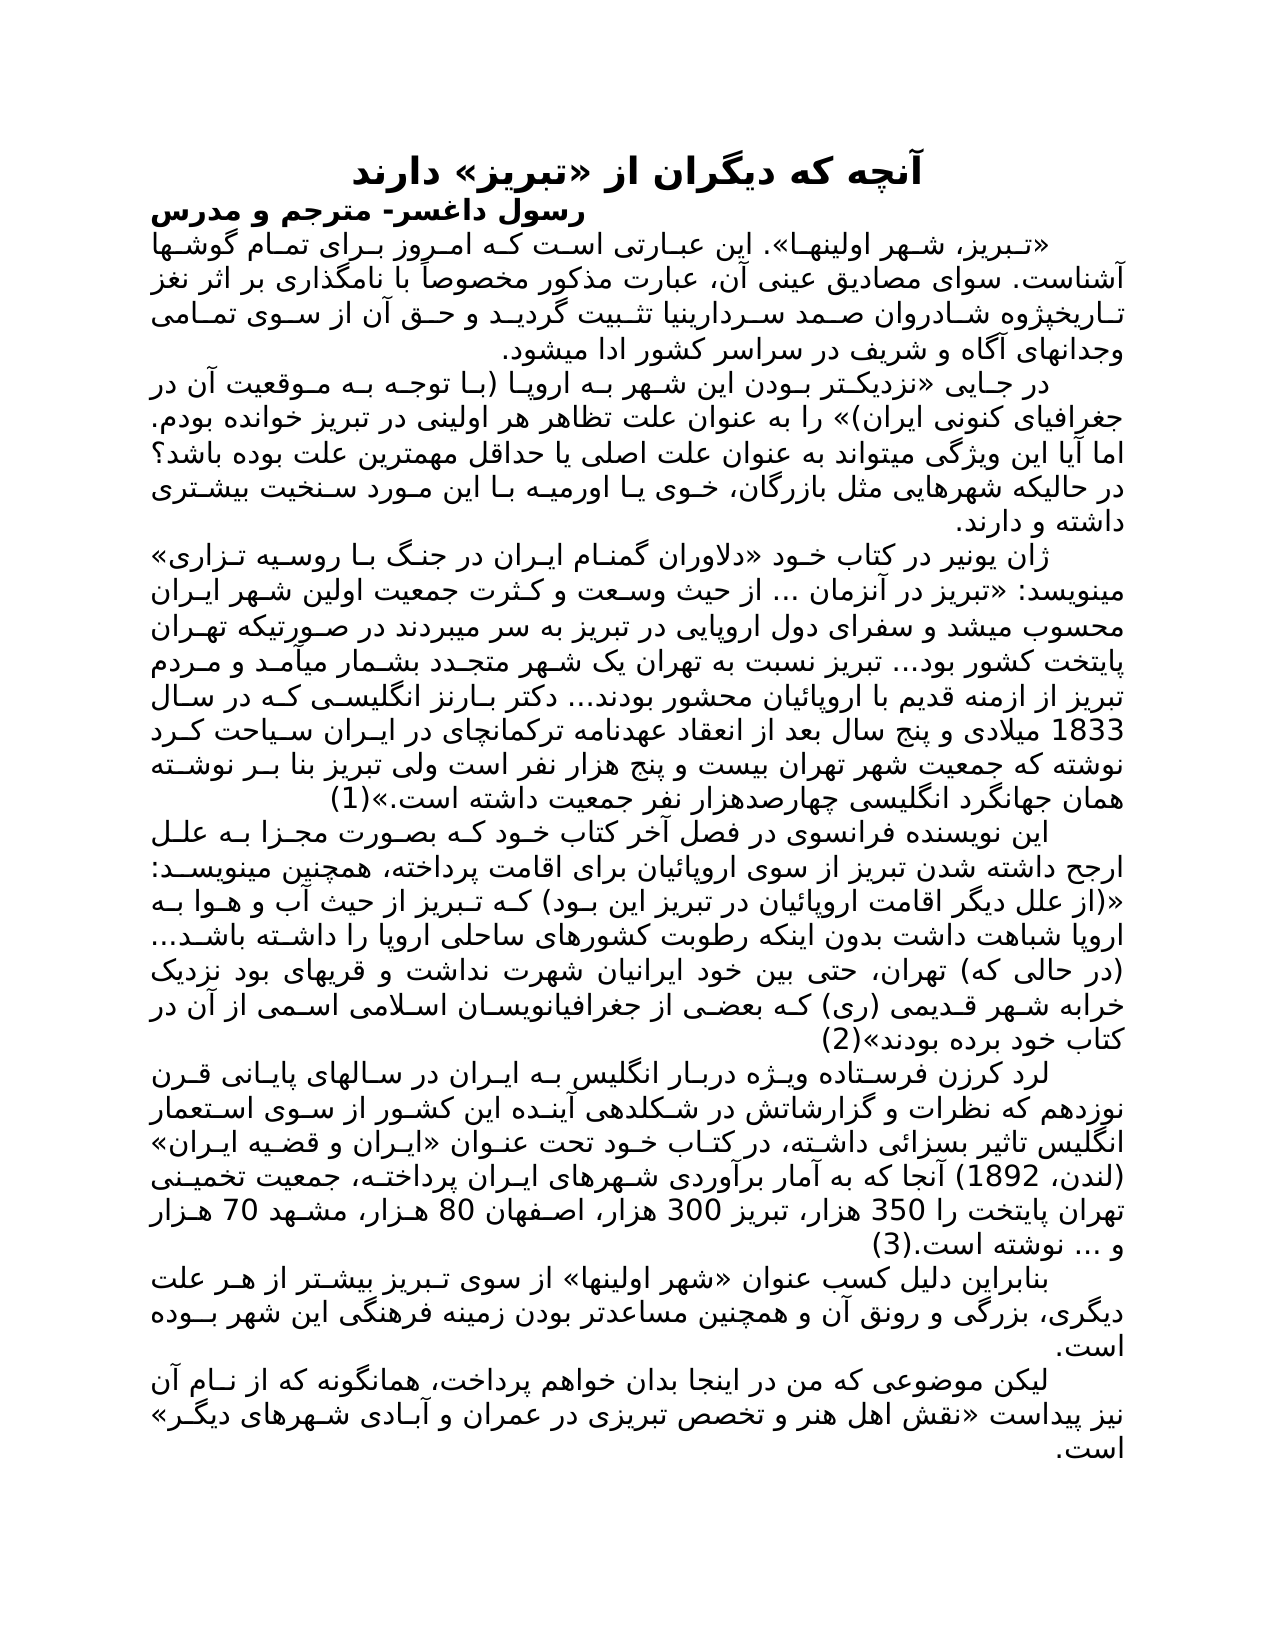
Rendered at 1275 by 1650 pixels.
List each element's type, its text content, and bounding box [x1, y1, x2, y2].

text «تبریز، شهر اولینها». این عبارتی است که امروز برای تمام گوشها آشناست. سوای مصادیق عینی آن، عبارت مذکور مخصوصاً با نامگذاری بر اثر نغز تاریخ‎پژوه شادروان صمد سرداری‎نیا تثبیت گردید و حق آن از سوی تمامی وجدانهای آگاه و شریف در سراسر کشور ادا می‎شود. [150, 228, 1125, 367]
text لیکن موضوعی که من در اینجا بدان خواهم پرداخت، همانگونه که از نام آن نیز پیداست «نقش اهل هنر و تخصص تبریزی در عمران و آبادی شهرهای دیگر» است. [150, 1363, 1125, 1465]
text این نویسنده فرانسوی در فصل آخر کتاب خود که بصورت مجزا به علل ارجح داشته شدن تبریز از سوی اروپائیان برای اقامت پرداخته، همچنین می‎نویسد: «(از علل دیگر اقامت اروپائیان در تبریز این بود) که تبریز از حیث آب و هوا به اروپا شباهت داشت بدون اینکه رطوبت کشورهای ساحلی اروپا را داشته باشد... (در حالی که) تهران، حتی بین خود ایرانیان شهرت نداشت و قریه‎ای بود نزدیک خرابه شهر قدیمی (ری) که بعضی از جغرافیانویسان اسلامی اسمی از آن در کتاب خود برده بودند»(2) [150, 815, 1125, 1056]
text آنچه که دیگران از «تبریز» دارند [150, 150, 1125, 194]
text لرد کرزن فرستاده ویژه دربار انگلیس به ایران در سالهای پایانی قرن نوزدهم که نظرات و گزارشاتش در شکل‎دهی آینده این کشور از سوی استعمار انگلیس تاثیر بسزائی داشته، در کتاب خود تحت عنوان «ایران و قضیه ایران» (لندن، 1892) آنجا که به آمار برآوردی شهرهای ایران پرداخته، جمعیت تخمینی تهران پایتخت را 350 هزار، تبریز 300 هزار، اصفهان 80 هزار، مشهد 70 هزار و ... نوشته است.(3) [150, 1056, 1125, 1261]
text در جایی «نزدیکتر بودن این شهر به اروپا (با توجه به موقعیت آن در جغرافیای کنونی ایران)» را به عنوان علت تظاهر هر اولینی در تبریز خوانده بودم. اما آیا این ویژگی می‎تواند به عنوان علت اصلی یا حداقل مهمترین علت بوده باشد؟ در حالیکه شهرهایی مثل بازرگان، خوی یا اورمیه با این مورد سنخیت بیشتری داشته و دارند. [150, 367, 1125, 538]
text ژان یونیر در کتاب خود «دلاوران گمنام ایران در جنگ با روسیه تزاری» می‎نویسد: «تبریز در آنزمان ... از حیث وسعت و کثرت جمعیت اولین شهر ایران محسوب می‎شد و سفرای دول اروپایی در تبریز به سر می‎بردند در صورتیکه تهران پایتخت کشور بود... تبریز نسبت به تهران یک شهر متجدد بشمار می‎آمد و مردم تبریز از ازمنه قدیم با اروپائیان محشور بودند... دکتر بارنز انگلیسی که در سال 1833 میلادی و پنج سال بعد از انعقاد عهدنامه ترکمانچای در ایران سیاحت کرد نوشته که جمعیت شهر تهران بیست و پنج هزار نفر است ولی تبریز بنا بر نوشته همان جهانگرد انگلیسی چهارصدهزار نفر جمعیت داشته است.»(1) [150, 538, 1125, 815]
text بنابراین دلیل کسب عنوان «شهر اولینها» از سوی تبریز بیشتر از هر علت دیگری، بزرگی و رونق آن و همچنین مساعدتر بودن زمینه فرهنگی این شهر بوده است. [150, 1261, 1125, 1363]
text رسول داغسر- مترجم و مدرس [150, 194, 1125, 228]
